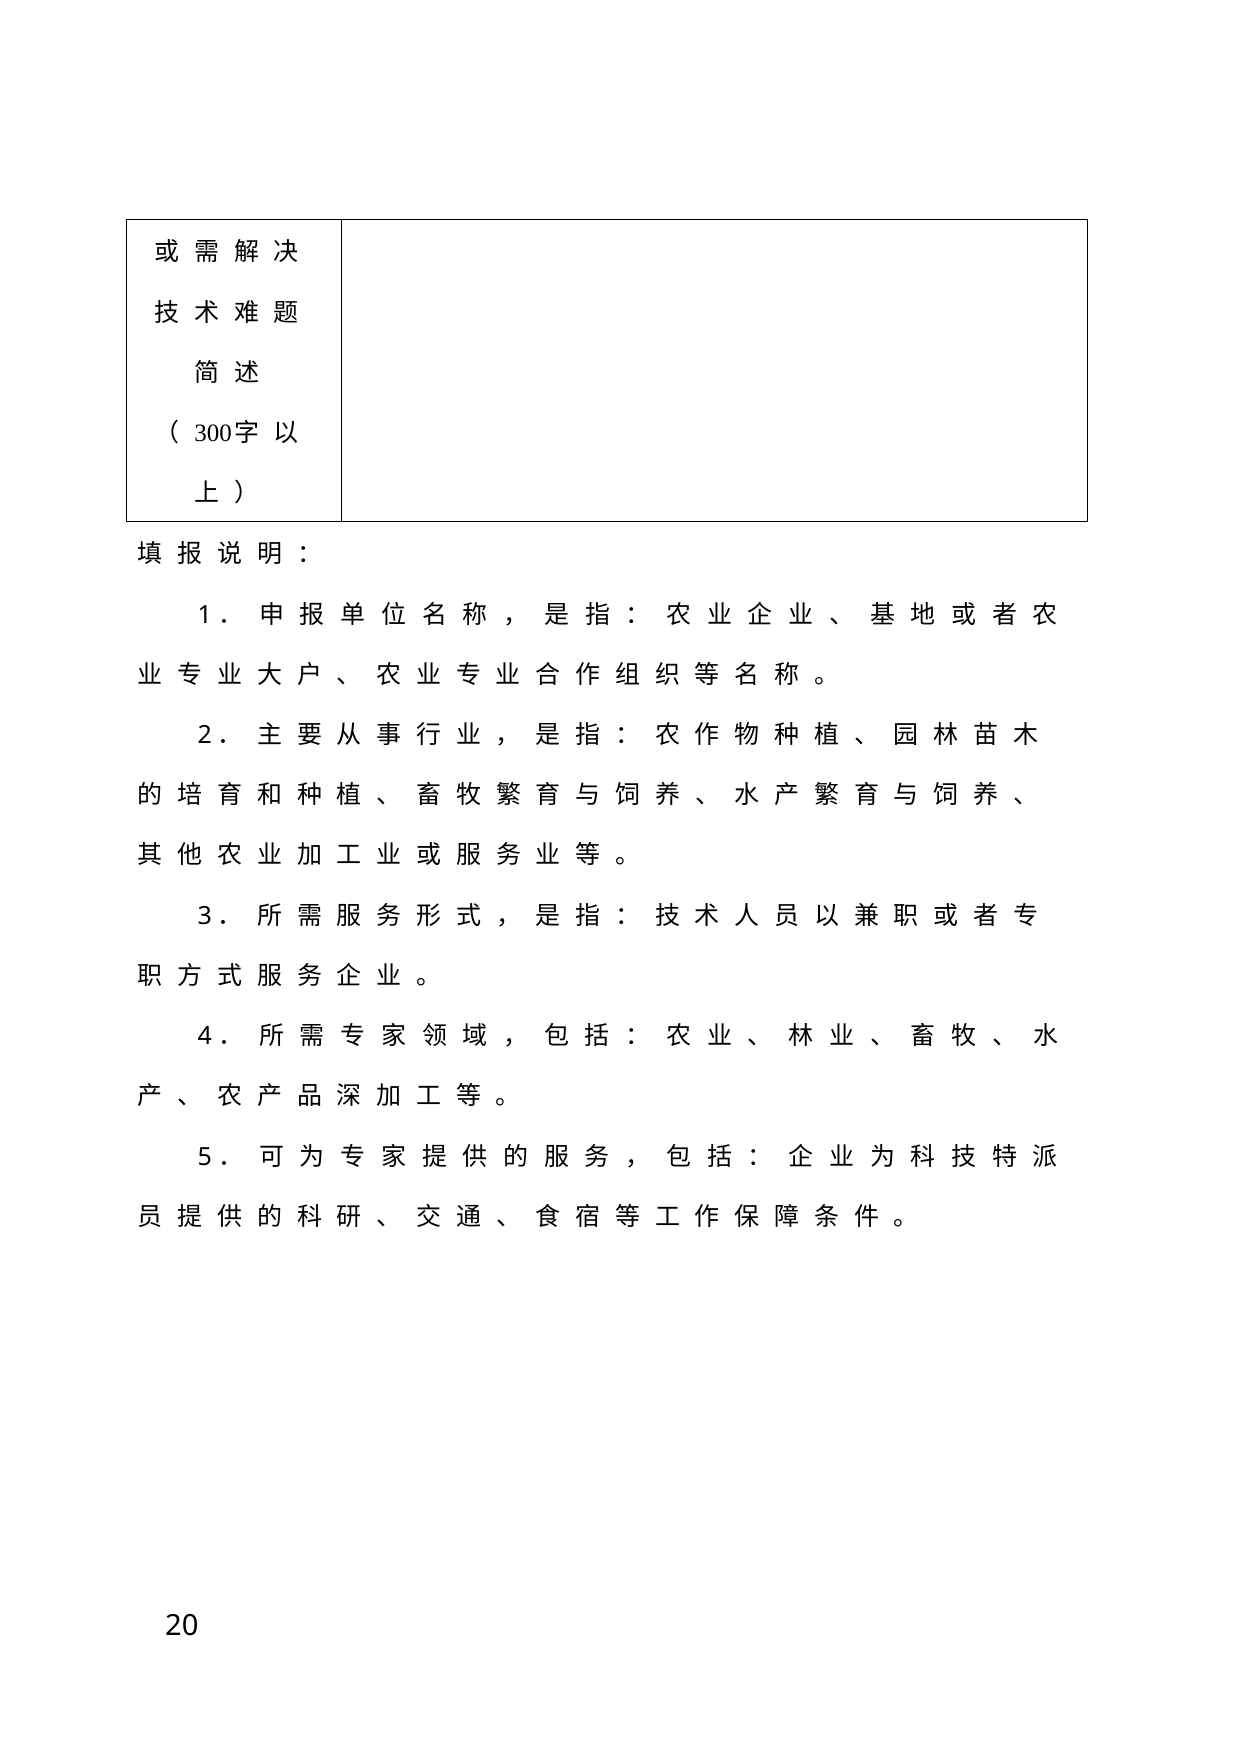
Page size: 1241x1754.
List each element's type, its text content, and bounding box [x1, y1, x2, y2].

text 2．主要从事行业，是指：农作物种植、园林苗木的培育和种植、畜牧繁育与饲养、水产繁育与饲养、其他农业加工业或服务业等。 [138, 703, 1073, 883]
text 5．可为专家提供的服务，包括：企业为科技特派员提供的科研、交通、食宿等工作保障条件。 [138, 1124, 1073, 1244]
text 4．所需专家领域，包括：农业、林业、畜牧、水产、农产品深加工等。 [138, 1004, 1073, 1124]
text 1．申报单位名称，是指：农业企业、基地或者农业专业大户、农业专业合作组织等名称。 [138, 582, 1073, 703]
text 3．所需服务形式，是指：技术人员以兼职或者专职方式服务企业。 [138, 883, 1073, 1004]
text 填报说明： [138, 522, 1073, 582]
table_cell [342, 220, 1087, 521]
table_cell 单位需获得相关的技术支撑或需解决技术难题简述 （300字以上） [127, 220, 341, 521]
